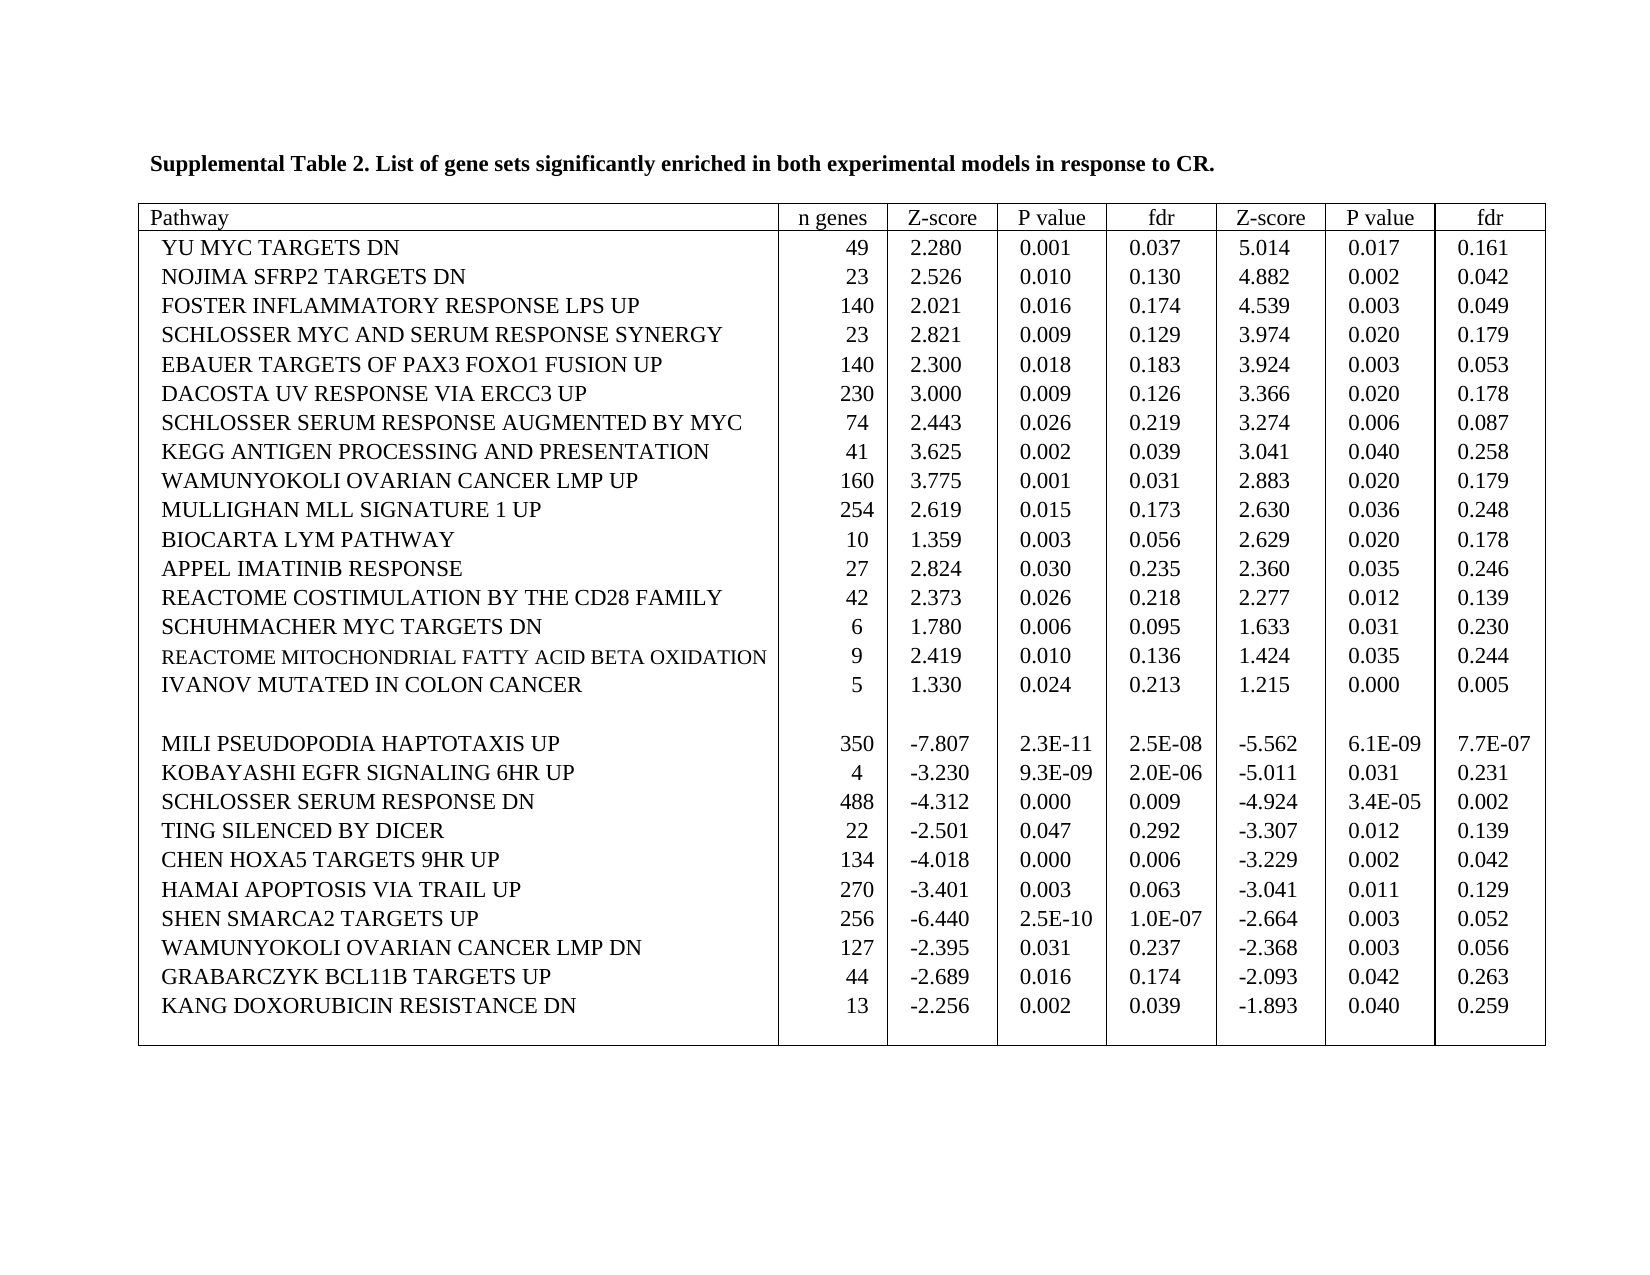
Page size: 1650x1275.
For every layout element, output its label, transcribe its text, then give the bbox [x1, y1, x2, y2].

table_header n genes [779, 204, 887, 230]
table_header Z-score [888, 204, 997, 230]
table_header fdr [1107, 204, 1216, 230]
table_cell [779, 231, 887, 1045]
table_header P value [1326, 204, 1434, 230]
table_cell [1436, 231, 1545, 1045]
table_header Pathway [139, 204, 778, 230]
table_cell [1217, 231, 1325, 1045]
table_cell [888, 231, 997, 1045]
text Supplemental Table 2. List of gene sets significantly enriched in both experimental models in response to CR. [150, 150, 1500, 176]
table_header fdr [1436, 204, 1545, 230]
table_header Z-score [1217, 204, 1325, 230]
table_cell [1107, 231, 1216, 1045]
table_header P value [998, 204, 1106, 230]
table_cell [1326, 231, 1434, 1045]
table_cell [998, 231, 1106, 1045]
table_cell [139, 231, 778, 1045]
